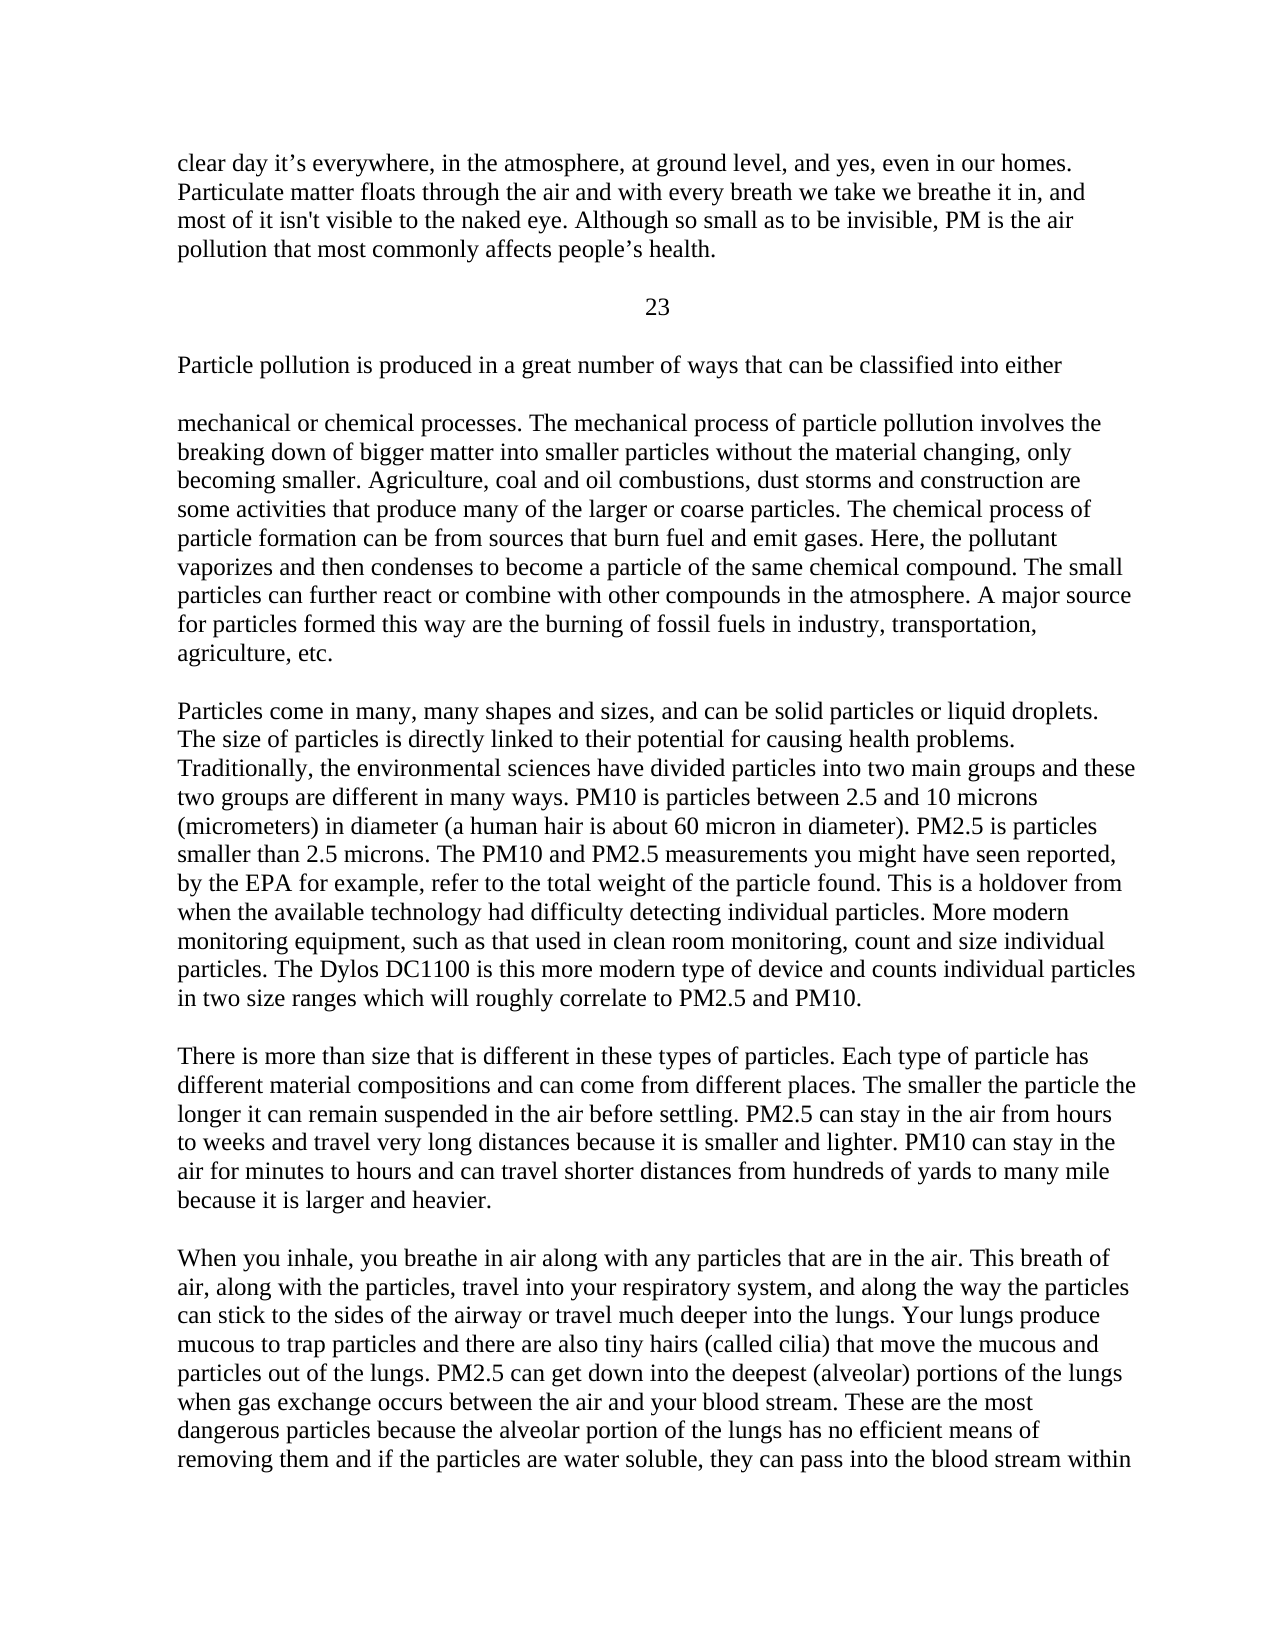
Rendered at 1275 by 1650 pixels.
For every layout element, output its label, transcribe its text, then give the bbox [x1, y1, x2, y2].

text There is more than size that is different in these types of particles. Each type of particle has different material compositions and can come from different places. The smaller the particle the longer it can remain suspended in the air before settling. PM2.5 can stay in the air from hours to weeks and travel very long distances because it is smaller and lighter. PM10 can stay in the air for minutes to hours and can travel shorter distances from hundreds of yards to many mile because it is larger and heavier. [177, 1041, 1137, 1214]
text mechanical or chemical processes. The mechanical process of particle pollution involves the breaking down of bigger matter into smaller particles without the material changing, only becoming smaller. Agriculture, coal and oil combustions, dust storms and construction are some activities that produce many of the larger or coarse particles. The chemical process of particle formation can be from sources that burn fuel and emit gases. Here, the pollutant vaporizes and then condenses to become a particle of the same chemical compound. The small particles can further react or combine with other compounds in the atmosphere. A major source for particles formed this way are the burning of fossil fuels in industry, transportation, agriculture, etc. [177, 408, 1137, 667]
text Particles come in many, many shapes and sizes, and can be solid particles or liquid droplets. The size of particles is directly linked to their potential for causing health problems. Traditionally, the environmental sciences have divided particles into two main groups and these two groups are different in many ways. PM10 is particles between 2.5 and 10 microns (micrometers) in diameter (a human hair is about 60 micron in diameter). PM2.5 is particles smaller than 2.5 microns. The PM10 and PM2.5 measurements you might have seen reported, by the EPA for example, refer to the total weight of the particle found. This is a holdover from when the available technology had difficulty detecting individual particles. More modern monitoring equipment, such as that used in clean room monitoring, count and size individual particles. The Dylos DC1100 is this more modern type of device and counts individual particles in two size ranges which will roughly correlate to PM2.5 and PM10. [177, 696, 1137, 1012]
text 23 [177, 292, 1137, 321]
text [177, 1243, 1137, 1473]
text Particle pollution is produced in a great number of ways that can be classified into either [177, 350, 1137, 379]
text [177, 148, 1137, 263]
